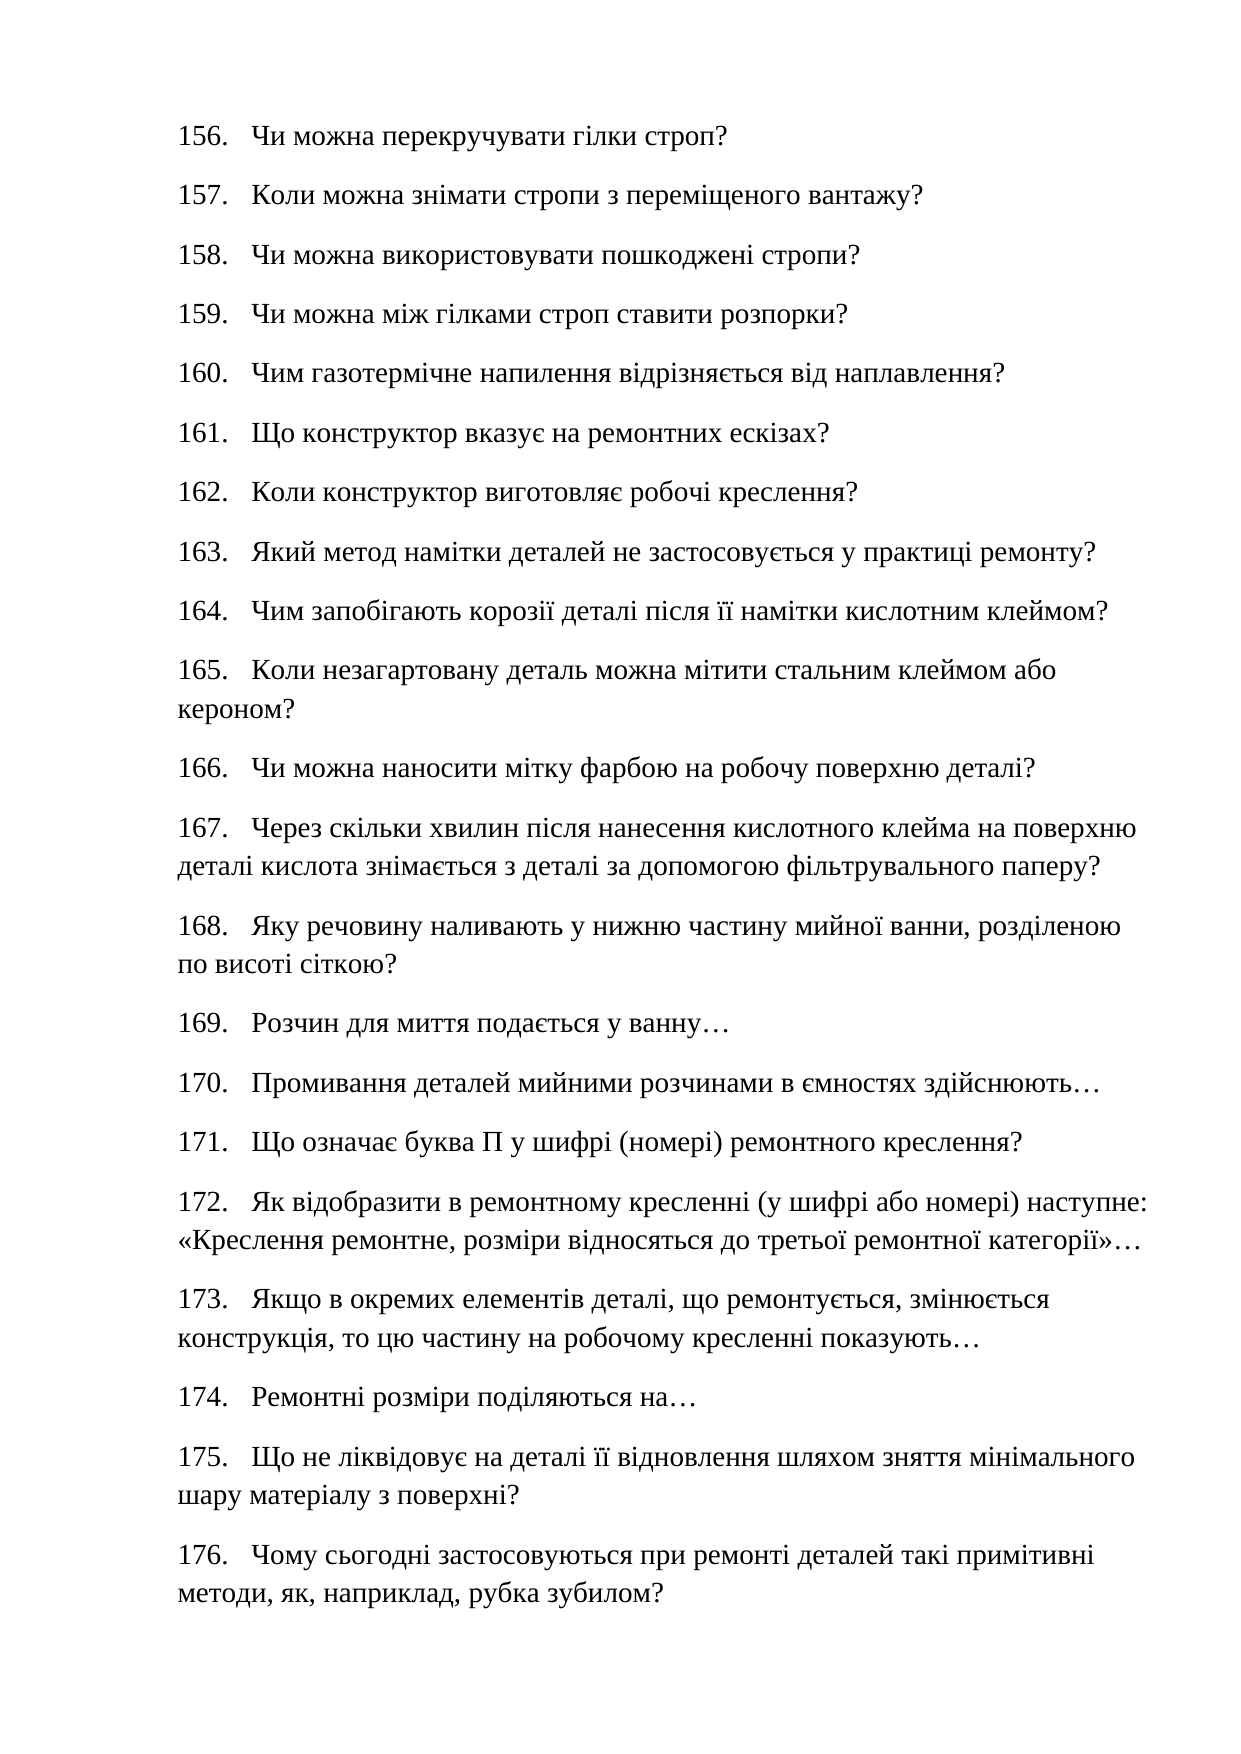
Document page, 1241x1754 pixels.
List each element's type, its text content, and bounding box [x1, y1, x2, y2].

text 175. Що не ліквідовує на деталі її відновлення шляхом зняття мінімального шару матеріалу з поверхні? [177, 1439, 1152, 1511]
text 176. Чому сьогодні застосовуються при ремонті деталей такі примітивні методи, як, наприклад, рубка зубилом? [177, 1537, 1152, 1609]
text 157. Коли можна знімати стропи з переміщеного вантажу? [177, 177, 1152, 211]
text 174. Ремонтні розміри поділяються на… [177, 1379, 1152, 1413]
text 158. Чи можна використовувати пошкоджені стропи? [177, 237, 1152, 270]
text 164. Чим запобігають корозії деталі після її намітки кислотним клеймом? [177, 593, 1152, 627]
text 162. Коли конструктор виготовляє робочі креслення? [177, 474, 1152, 508]
text 159. Чи можна між гілками строп ставити розпорки? [177, 296, 1152, 330]
text 173. Якщо в окремих елементів деталі, що ремонтується, змінюється конструкція, то цю частину на робочому кресленні показують… [177, 1282, 1152, 1354]
text 168. Яку речовину наливають у нижню частину мийної ванни, розділеною по висоті сіткою? [177, 908, 1152, 980]
text 166. Чи можна наносити мітку фарбою на робочу поверхню деталі? [177, 750, 1152, 784]
text 165. Коли незагартовану деталь можна мітити стальним клеймом або кероном? [177, 652, 1152, 724]
text 170. Промивання деталей мийними розчинами в ємностях здійснюють… [177, 1065, 1152, 1098]
text 167. Через скільки хвилин після нанесення кислотного клейма на поверхню деталі кислота знімається з деталі за допомогою фільтрувального паперу? [177, 810, 1152, 882]
text 172. Як відобразити в ремонтному кресленні (у шифрі або номері) наступне: «Креслення ремонтне, розміри відносяться до третьої ремонтної категорії»… [177, 1184, 1152, 1256]
text 171. Що означає буква П у шифрі (номері) ремонтного креслення? [177, 1124, 1152, 1158]
text 156. Чи можна перекручувати гілки строп? [177, 118, 1152, 152]
text 163. Який метод намітки деталей не застосовується у практиці ремонту? [177, 534, 1152, 567]
text 160. Чим газотермічне напилення відрізняється від наплавлення? [177, 356, 1152, 389]
text 169. Розчин для миття подається у ванну… [177, 1006, 1152, 1039]
text 161. Що конструктор вказує на ремонтних ескізах? [177, 415, 1152, 448]
